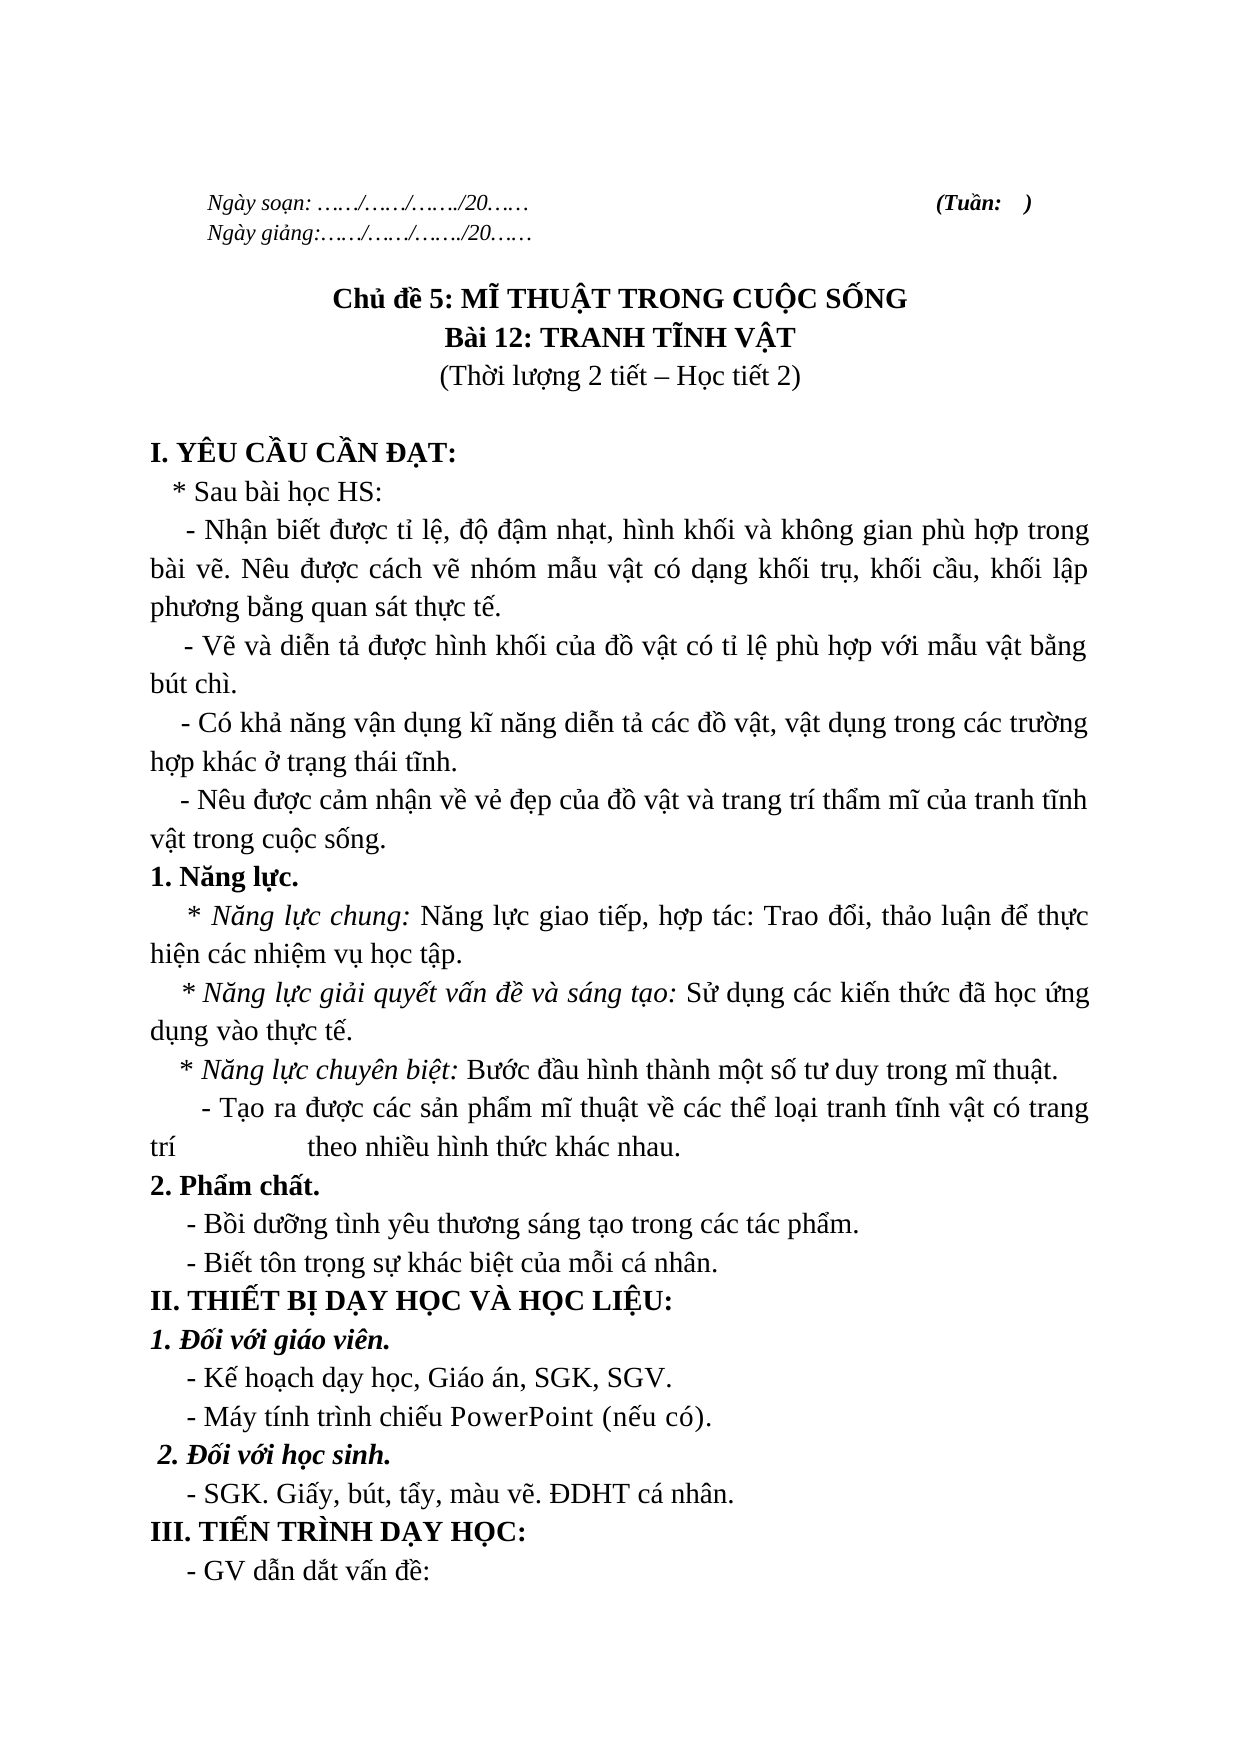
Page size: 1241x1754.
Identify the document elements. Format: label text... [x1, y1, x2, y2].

text * Năng lực giải quyết vấn đề và sáng tạo: Sử dụng các kiến thức đã học ứng dụng vào thực tế. [150, 975, 1090, 1047]
text - Tạo ra được các sản phẩm mĩ thuật về các thể loại tranh tĩnh vật có trang trí theo nhiều hình thức khác nhau. [150, 1091, 1090, 1163]
text Chủ đề 5: MĨ THUẬT TRONG CUỘC SỐNG [150, 281, 1090, 315]
text II. THIẾT BỊ DẠY HỌC VÀ HỌC LIỆU: [150, 1283, 1090, 1317]
text - Vẽ và diễn tả được hình khối của đồ vật có tỉ lệ phù hợp với mẫu vật bằng bút chì. [150, 628, 1090, 700]
text * Sau bài học HS: [150, 474, 1090, 507]
text - Máy tính trình chiếu PowerPoint (nếu có). [150, 1399, 1090, 1432]
text - Nêu được cảm nhận về vẻ đẹp của đồ vật và trang trí thẩm mĩ của tranh tĩnh vật trong cuộc sống. [150, 782, 1090, 854]
text III. TIẾN TRÌNH DẠY HỌC: [150, 1514, 1090, 1548]
text - Nhận biết được tỉ lệ, độ đậm nhạt, hình khối và không gian phù hợp trong bài vẽ. Nêu được cách vẽ nhóm mẫu vật có dạng khối trụ, khối cầu, khối lập phương bằng quan sát thực tế. [150, 512, 1090, 623]
text - Có khả năng vận dụng kĩ năng diễn tả các đồ vật, vật dụng trong các trường hợp khác ở trạng thái tĩnh. [150, 705, 1090, 777]
text 1. Đối với giáo viên. [150, 1322, 1090, 1355]
text * Năng lực chung: Năng lực giao tiếp, hợp tác: Trao đổi, thảo luận để thực hiện các nhiệm vụ học tập. [150, 898, 1090, 970]
text 1. Năng lực. [150, 859, 1090, 893]
text Bài 12: TRANH TĨNH VẬT [150, 320, 1090, 353]
text - Kế hoạch dạy học, Giáo án, SGK, SGV. [150, 1360, 1090, 1394]
text Ngày soạn: ……/……/……./20…… (Tuần: ) [150, 188, 1090, 215]
text - SGK. Giấy, bút, tẩy, màu vẽ. ĐDHT cá nhân. [150, 1476, 1090, 1509]
text 2. Phẩm chất. [150, 1168, 1090, 1201]
text - GV dẫn dắt vấn đề: [150, 1553, 1090, 1587]
text I. YÊU CẦU CẦN ĐẠT: [150, 435, 1090, 469]
text Ngày giảng:……/……/……./20…… [150, 219, 1090, 245]
text - Biết tôn trọng sự khác biệt của mỗi cá nhân. [150, 1245, 1090, 1278]
text 2. Đối với học sinh. [150, 1437, 1090, 1471]
text (Thời lượng 2 tiết – Học tiết 2) [150, 358, 1090, 392]
text * Năng lực chuyên biệt: Bước đầu hình thành một số tư duy trong mĩ thuật. [150, 1052, 1090, 1086]
text - Bồi dưỡng tình yêu thương sáng tạo trong các tác phẩm. [150, 1206, 1090, 1240]
